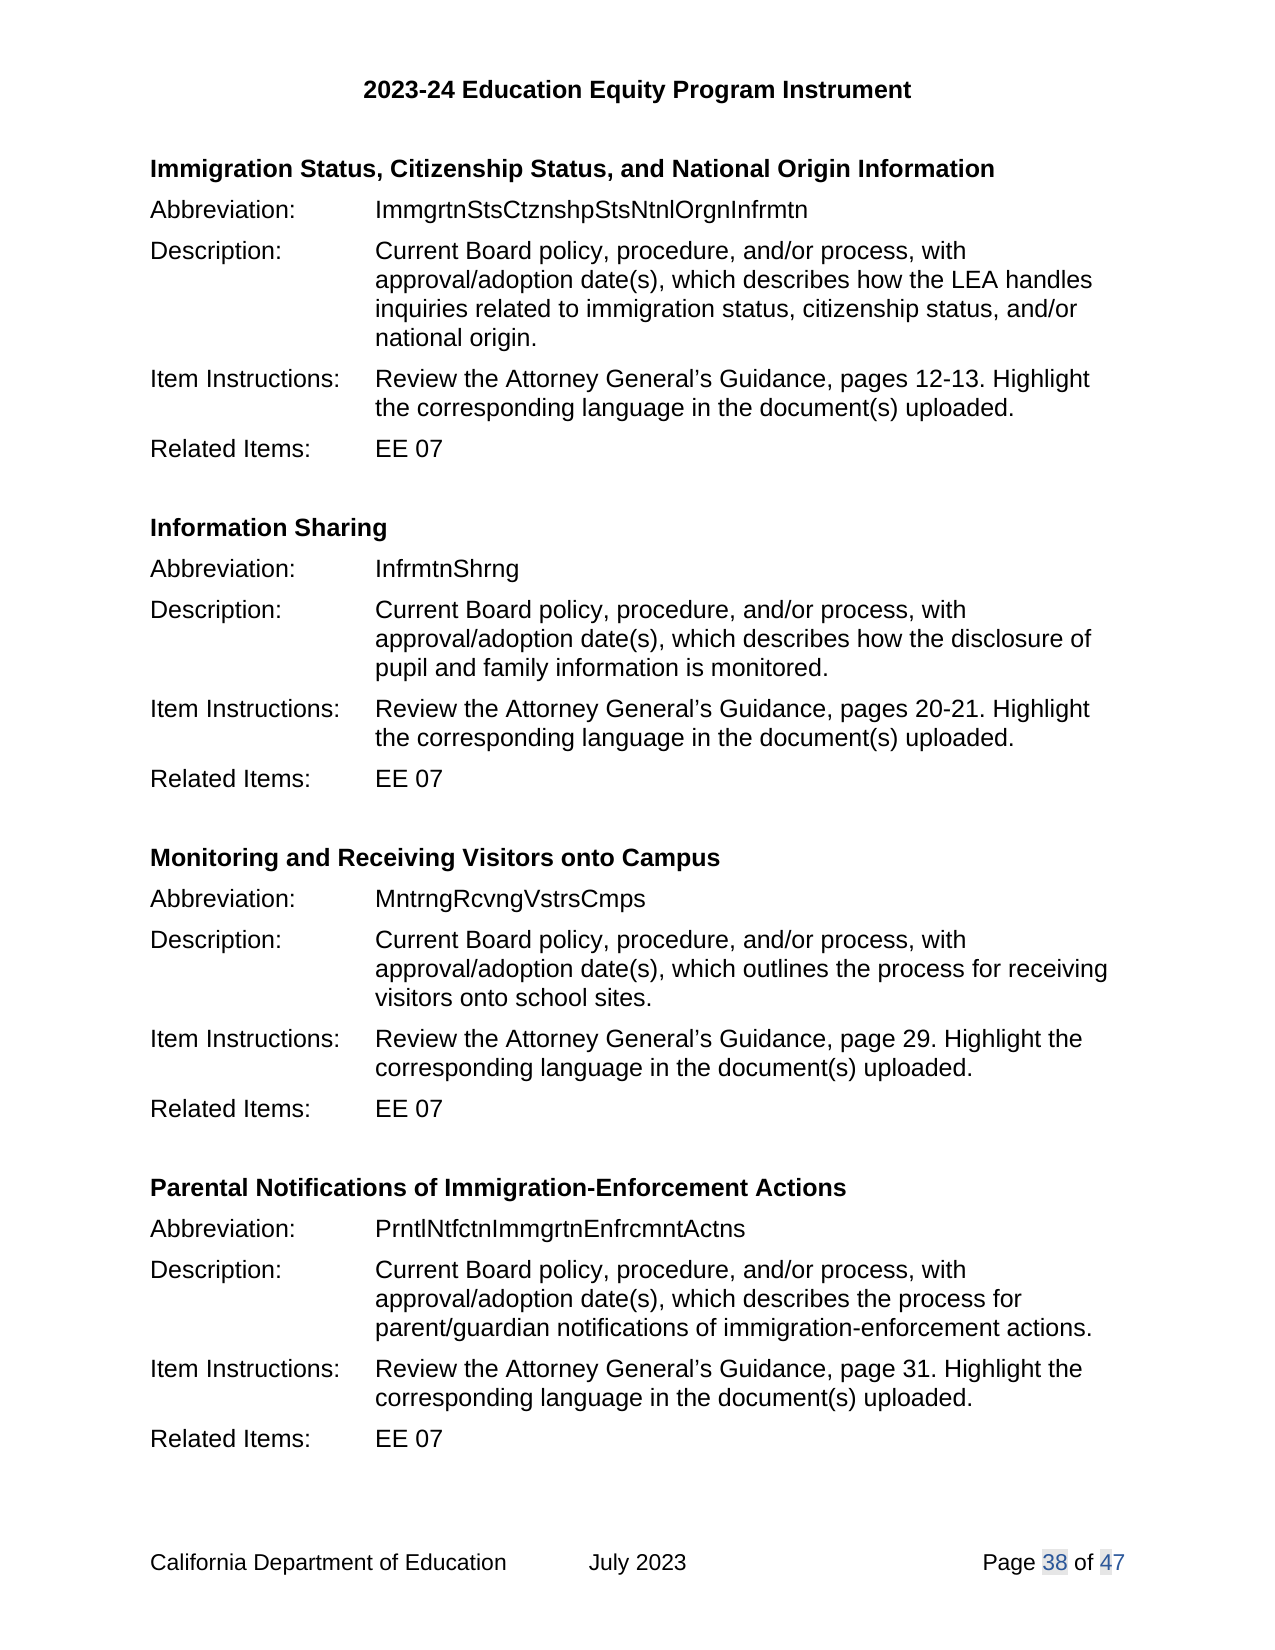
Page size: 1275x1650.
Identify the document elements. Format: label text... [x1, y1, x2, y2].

text Item Instructions: Review the Attorney General’s Guidance, pages 12-13. Highlight the corresponding language in the document(s) uploaded. [150, 364, 1125, 421]
text Description: Current Board policy, procedure, and/or process, with approval/adoption date(s), which outlines the process for receiving visitors onto school sites. [150, 925, 1125, 1011]
text Abbreviation: MntrngRcvngVstrsCmps [150, 884, 1125, 912]
text Abbreviation: ImmgrtnStsCtznshpStsNtnlOrgnInfrmtn [150, 195, 1125, 224]
text Description: Current Board policy, procedure, and/or process, with approval/adoption date(s), which describes the process for parent/guardian notifications of immigration-enforcement actions. [150, 1255, 1125, 1341]
subtitle Parental Notifications of Immigration-Enforcement Actions [150, 1172, 1125, 1201]
text Description: Current Board policy, procedure, and/or process, with approval/adoption date(s), which describes how the LEA handles inquiries related to immigration status, citizenship status, and/or national origin. [150, 236, 1125, 351]
text Item Instructions: Review the Attorney General’s Guidance, page 29. Highlight the corresponding language in the document(s) uploaded. [150, 1024, 1125, 1081]
subtitle Immigration Status, Citizenship Status, and National Origin Information [150, 154, 1125, 182]
text Abbreviation: InfrmtnShrng [150, 554, 1125, 582]
text Item Instructions: Review the Attorney General’s Guidance, pages 20-21. Highlight the corresponding language in the document(s) uploaded. [150, 694, 1125, 751]
text Description: Current Board policy, procedure, and/or process, with approval/adoption date(s), which describes how the disclosure of pupil and family information is monitored. [150, 595, 1125, 681]
text Item Instructions: Review the Attorney General’s Guidance, page 31. Highlight the corresponding language in the document(s) uploaded. [150, 1354, 1125, 1411]
subtitle Information Sharing [150, 512, 1125, 541]
subtitle Monitoring and Receiving Visitors onto Campus [150, 842, 1125, 871]
text Related Items: EE 07 [150, 1094, 1125, 1122]
text Related Items: EE 07 [150, 434, 1125, 462]
text Related Items: EE 07 [150, 764, 1125, 792]
text Abbreviation: PrntlNtfctnImmgrtnEnfrcmntActns [150, 1214, 1125, 1242]
text Related Items: EE 07 [150, 1424, 1125, 1452]
